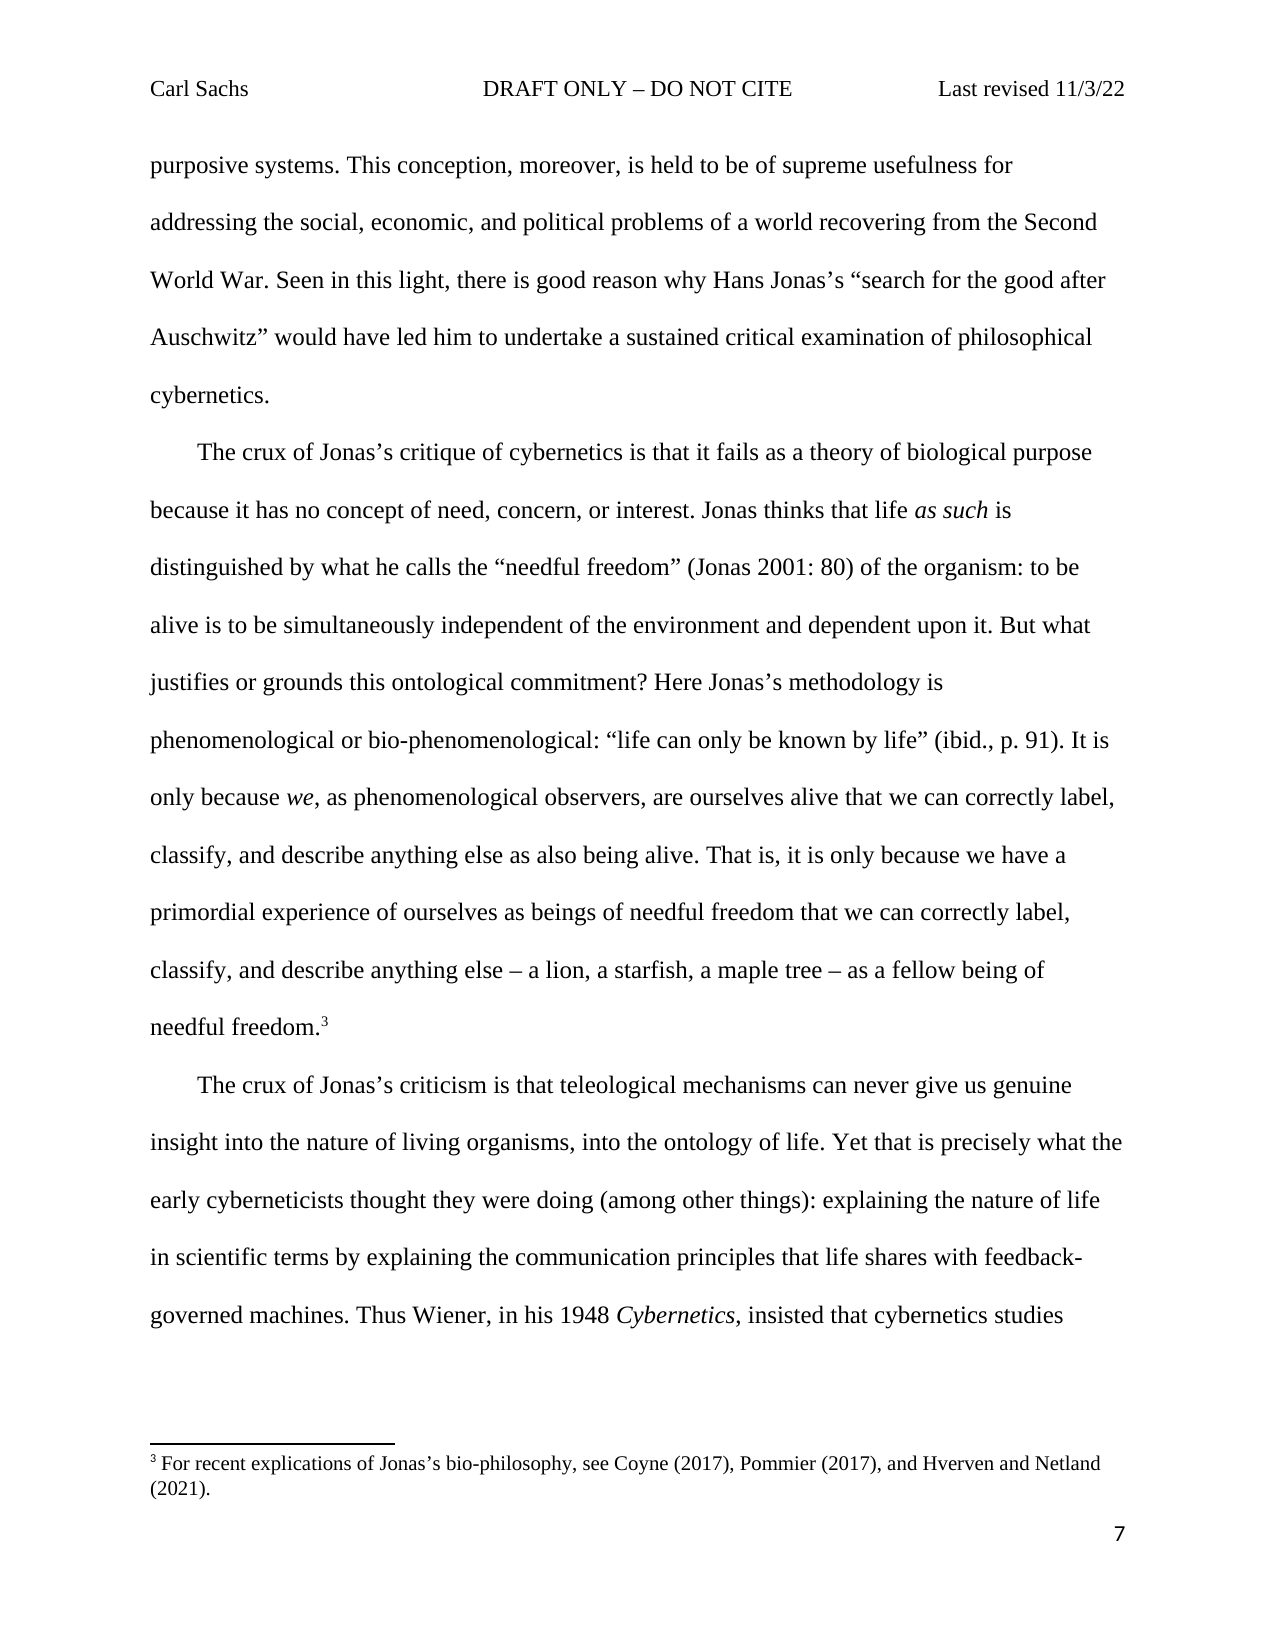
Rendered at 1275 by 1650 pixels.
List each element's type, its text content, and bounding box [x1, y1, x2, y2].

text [150, 150, 1125, 409]
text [150, 1070, 1125, 1329]
text The crux of Jonas’s critique of cybernetics is that it fails as a theory of biological purpose because it has no concept of need, concern, or interest. Jonas thinks that life as such is distinguished by what he calls the “needful freedom” (Jonas 2001: 80) of the organism: to be alive is to be simultaneously independent of the environment and dependent upon it. But what justifies or grounds this ontological commitment? Here Jonas’s methodology is phenomenological or bio-phenomenological: “life can only be known by life” (ibid., p. 91). It is only because we, as phenomenological observers, are ourselves alive that we can correctly label, classify, and describe anything else as also being alive. That is, it is only because we have a primordial experience of ourselves as beings of needful freedom that we can correctly label, classify, and describe anything else – a lion, a starfish, a maple tree – as a fellow being of needful freedom. [150, 437, 1125, 1041]
